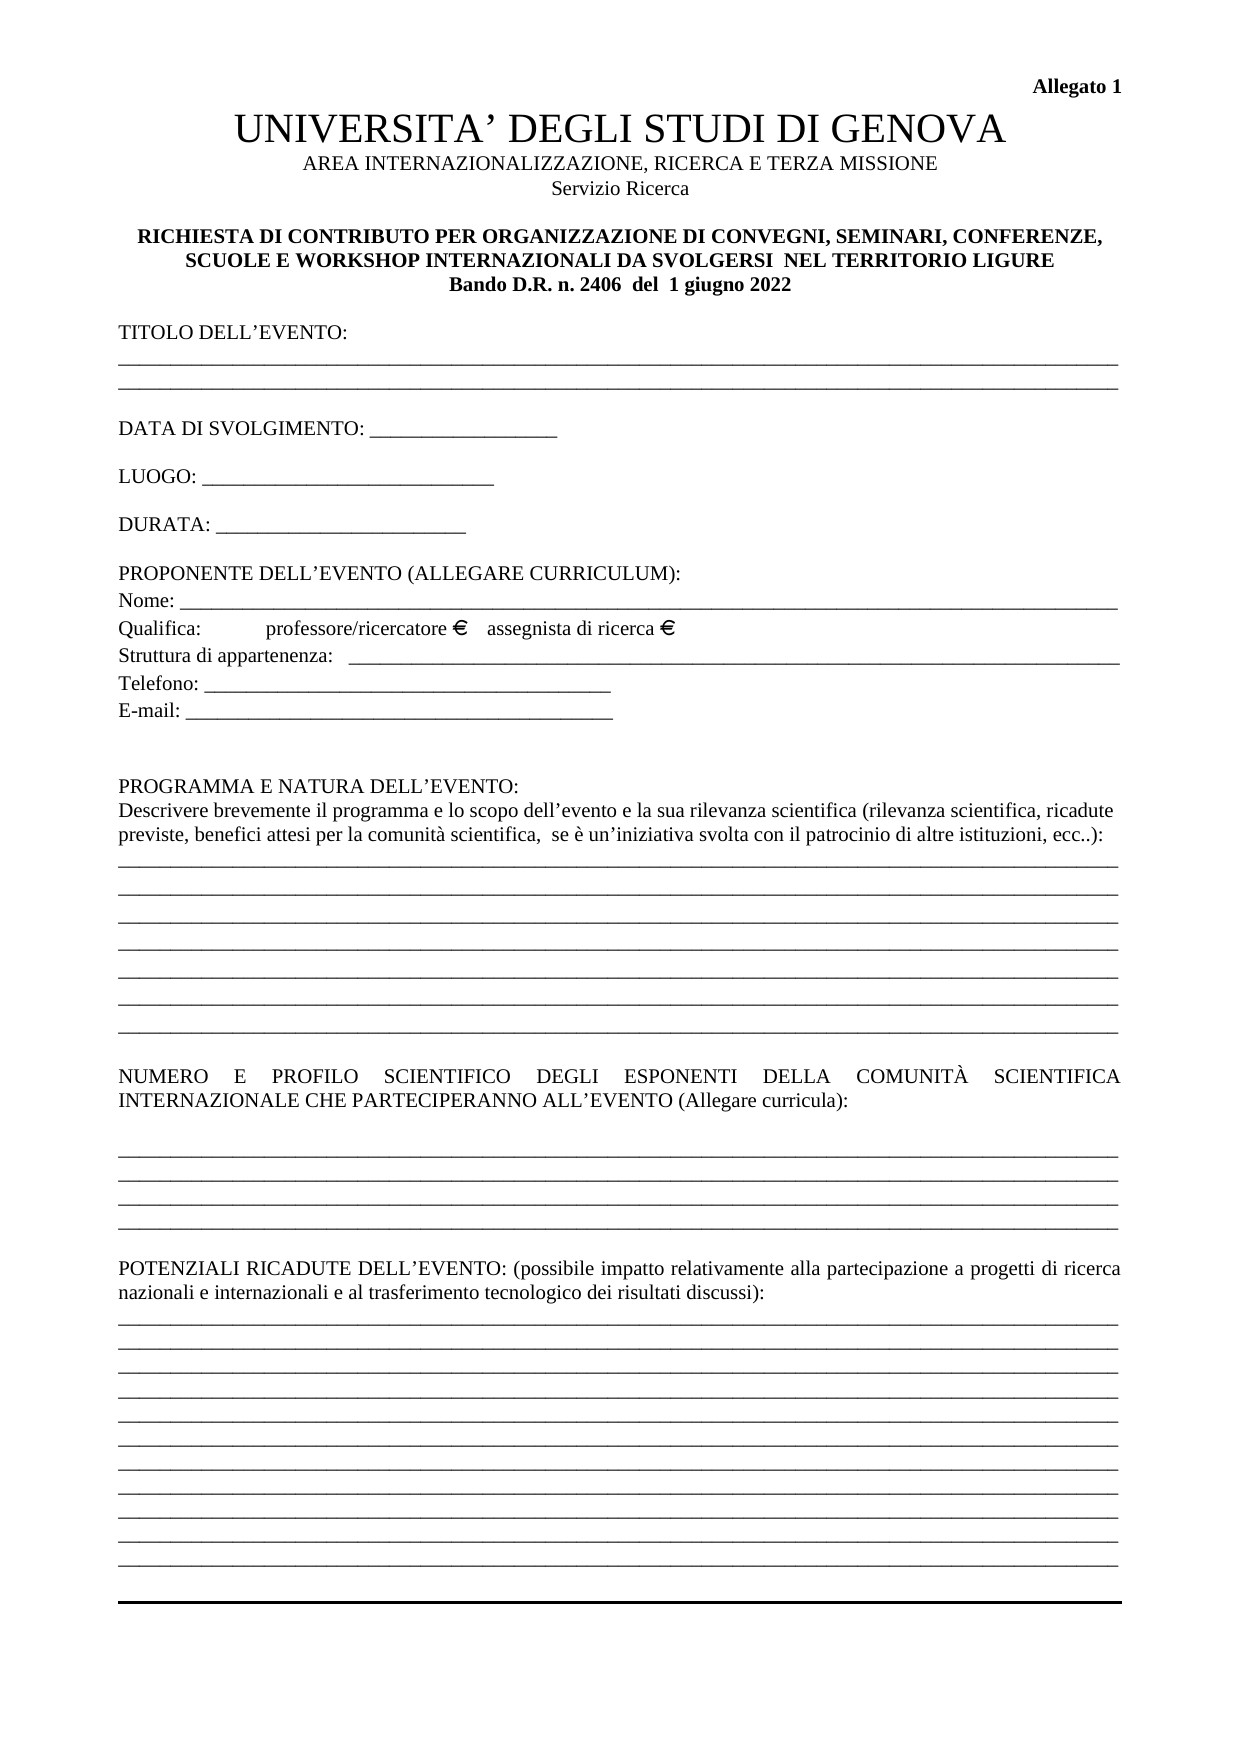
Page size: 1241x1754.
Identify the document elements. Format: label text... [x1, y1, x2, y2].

text ________________________________________________________________________________________________________________________________________________________________________________________________________________________________________________________________________________________________________________________________________________________________________________________________________________________________________________________________________________________________________________________________________________________________________________________________________________________________________________________________________________________________ [118, 1401, 1122, 1569]
text E-mail: _________________________________________ [118, 698, 1122, 722]
text Bando D.R. n. 2406 del 1 giugno 2022 [118, 272, 1122, 296]
text ________________________________________________________________________________________________________________________________________________________________________________________________________________________________________________________________________________________________ [118, 957, 1122, 1036]
text ________________________________________________________________________________________________________________________________________________________________________________________________________________________________________________________________________________________________ [118, 874, 1122, 953]
text DURATA: ________________________ [118, 512, 1122, 536]
text Qualifica: professore/ricercatore assegnista di ricerca [118, 616, 1122, 640]
text POTENZIALI RICADUTE DELL’EVENTO: (possibile impatto relativamente alla partecipazione a progetti di ricerca nazionali e internazionali e al trasferimento tecnologico dei risultati discussi): [118, 1256, 1122, 1304]
text Telefono: _______________________________________ [118, 671, 1122, 695]
text AREA INTERNAZIONALIZZAZIONE, RICERCA E TERZA MISSIONE [118, 151, 1122, 175]
text UNIVERSITA’ DEGLI STUDI DI GENOVA [118, 103, 1122, 151]
text Servizio Ricerca [118, 175, 1122, 199]
text Descrivere brevemente il programma e lo scopo dell’evento e la sua rilevanza scientifica (rilevanza scientifica, ricadute previste, benefici attesi per la comunità scientifica, se è un’iniziativa svolta con il patrocinio di altre istituzioni, ecc..): [118, 798, 1122, 846]
text Nome: __________________________________________________________________________________________ [118, 588, 1122, 612]
text Struttura di appartenenza: __________________________________________________________________________ [118, 643, 1122, 667]
text NUMERO E PROFILO SCIENTIFICO DEGLI ESPONENTI DELLA COMUNITÀ SCIENTIFICA INTERNAZIONALE CHE PARTECIPERANNO ALL’EVENTO (Allegare curricula): [118, 1064, 1122, 1112]
text ________________________________________________________________________________________________________________________________________________________________________________________________ DATA DI SVOLGIMENTO: __________________ [118, 344, 1122, 440]
text TITOLO DELL’EVENTO: [118, 320, 1122, 344]
text RICHIESTA DI CONTRIBUTO PER ORGANIZZAZIONE DI CONVEGNI, SEMINARI, CONFERENZE, SCUOLE E WORKSHOP INTERNAZIONALI DA SVOLGERSI NEL TERRITORIO LIGURE [118, 223, 1122, 272]
text PROGRAMMA E NATURA DELL’EVENTO: [118, 774, 1122, 798]
text PROPONENTE DELL’EVENTO (ALLEGARE CURRICULUM): [118, 560, 1122, 584]
text ________________________________________________________________________________________________ [118, 846, 1122, 870]
text LUOGO: ____________________________ [118, 464, 1122, 488]
